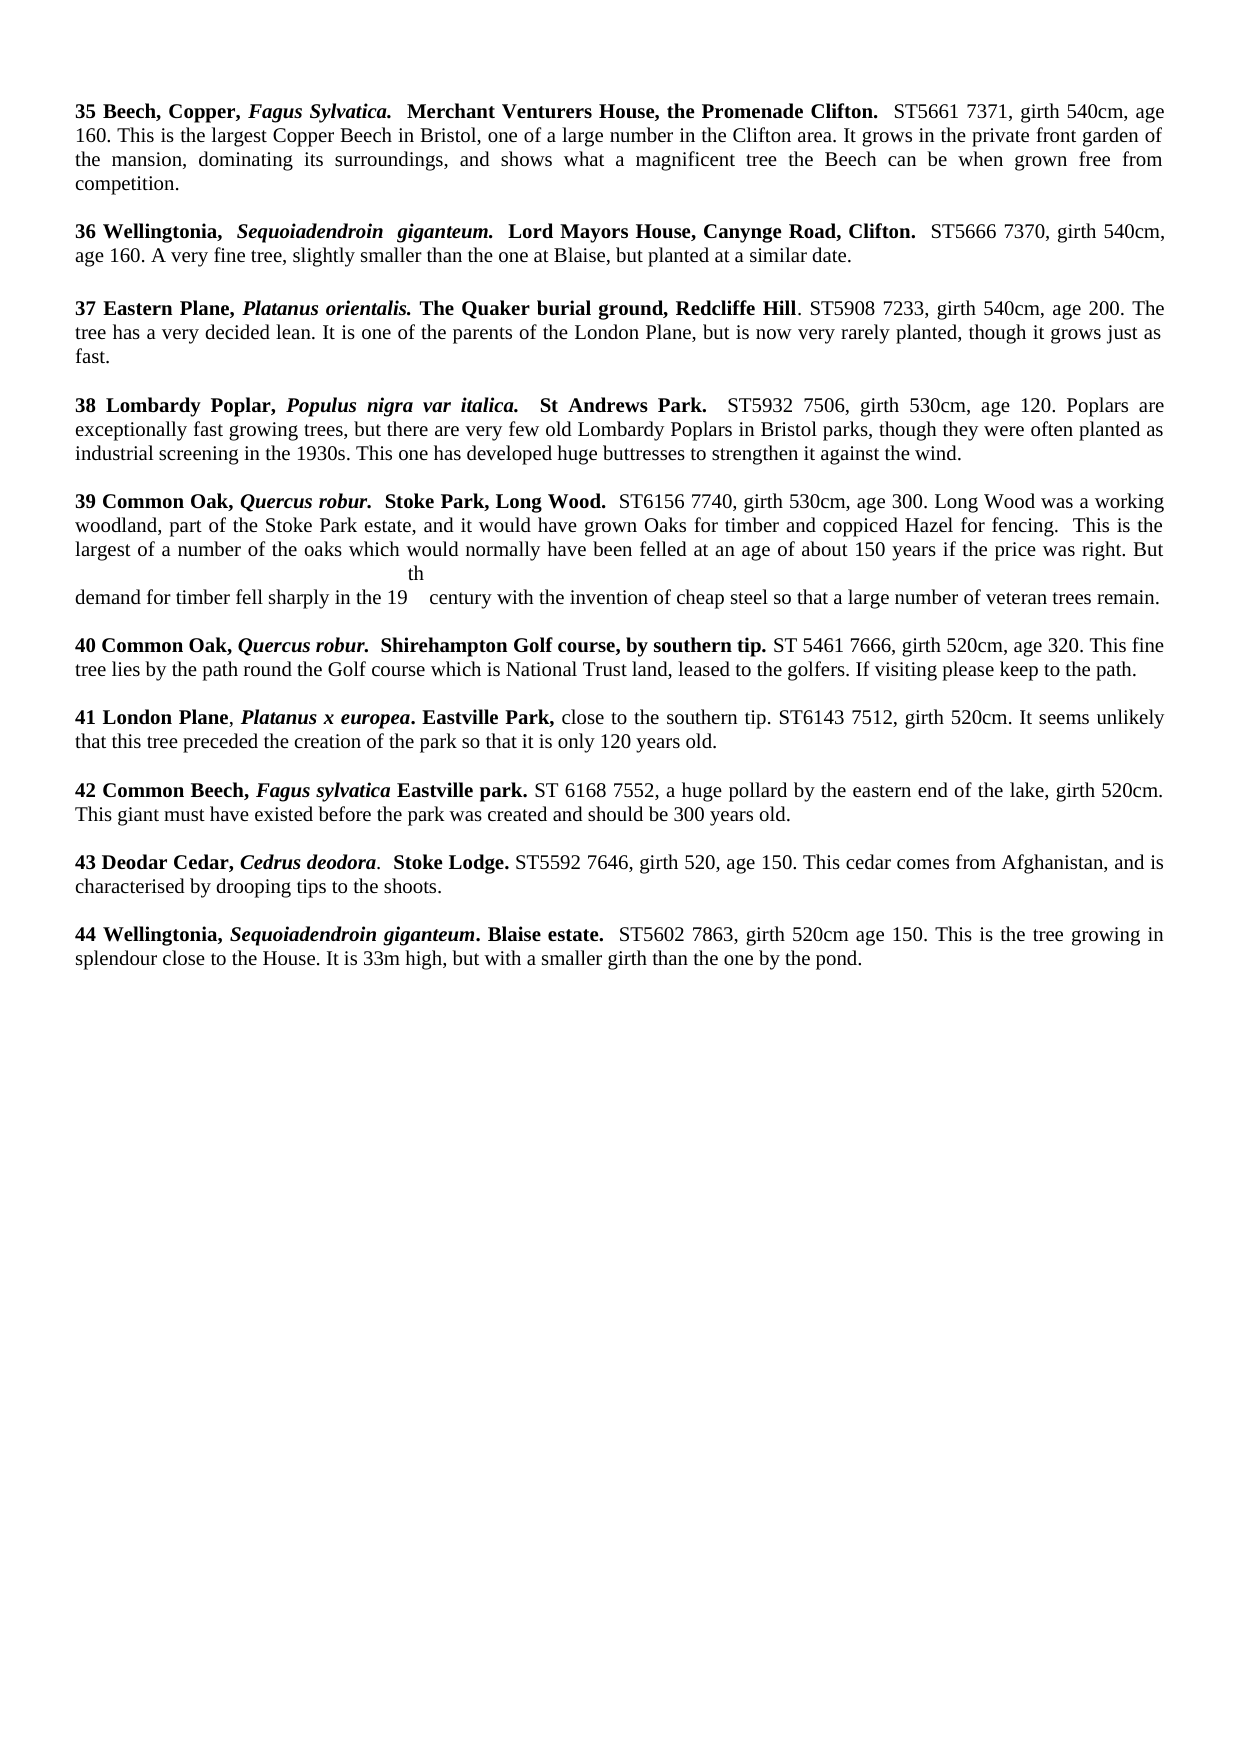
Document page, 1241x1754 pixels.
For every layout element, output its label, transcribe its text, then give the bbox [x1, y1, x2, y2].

text 36 Wellingtonia, Sequoiadendroin giganteum. Lord Mayors House, Canynge Road, Clifton. ST5666 7370, girth 540cm, age 160. A very fine tree, slightly smaller than the one at Blaise, but planted at a similar date. [75, 219, 1165, 267]
text 37 Eastern Plane, Platanus orientalis. The Quaker burial ground, Redcliffe Hill. ST5908 7233, girth 540cm, age 200. The tree has a very decided lean. It is one of the parents of the London Plane, but is now very rarely planted, though it grows just as fast. [75, 296, 1165, 368]
text 41 London Plane, Platanus x europea. Eastville Park, close to the southern tip. ST6143 7512, girth 520cm. It seems unlikely that this tree preceded the creation of the park so that it is only 120 years old. [75, 705, 1165, 753]
text 40 Common Oak, Quercus robur. Shirehampton Golf course, by southern tip. ST 5461 7666, girth 520cm, age 320. This fine tree lies by the path round the Golf course which is National Trust land, leased to the golfers. If visiting please keep to the path. [75, 633, 1165, 681]
text 35 Beech, Copper, Fagus Sylvatica. Merchant Venturers House, the Promenade Clifton. ST5661 7371, girth 540cm, age 160. This is the largest Copper Beech in Bristol, one of a large number in the Clifton area. It grows in the private front garden of the mansion, dominating its surroundings, and shows what a magnificent tree the Beech can be when grown free from competition. [75, 99, 1165, 195]
text 42 Common Beech, Fagus sylvatica Eastville park. ST 6168 7552, a huge pollard by the eastern end of the lake, girth 520cm. This giant must have existed before the park was created and should be 300 years old. [75, 777, 1165, 826]
text 43 Deodar Cedar, Cedrus deodora. Stoke Lodge. ST5592 7646, girth 520, age 150. This cedar comes from Afghanistan, and is characterised by drooping tips to the shoots. [75, 850, 1165, 898]
text 39 Common Oak, Quercus robur. Stoke Park, Long Wood. ST6156 7740, girth 530cm, age 300. Long Wood was a working woodland, part of the Stoke Park estate, and it would have grown Oaks for timber and coppiced Hazel for fencing. This is the largest of a number of the oaks which would normally have been felled at an age of about 150 years if the price was right. But demand for timber fell sharply in the 19th century with the invention of cheap steel so that a large number of veteran trees remain. [75, 489, 1165, 609]
text 38 Lombardy Poplar, Populus nigra var italica. St Andrews Park. ST5932 7506, girth 530cm, age 120. Poplars are exceptionally fast growing trees, but there are very few old Lombardy Poplars in Bristol parks, though they were often planted as industrial screening in the 1930s. This one has developed huge buttresses to strengthen it against the wind. [75, 392, 1165, 465]
text 44 Wellingtonia, Sequoiadendroin giganteum. Blaise estate. ST5602 7863, girth 520cm age 150. This is the tree growing in splendour close to the House. It is 33m high, but with a smaller girth than the one by the pond. [75, 922, 1165, 970]
